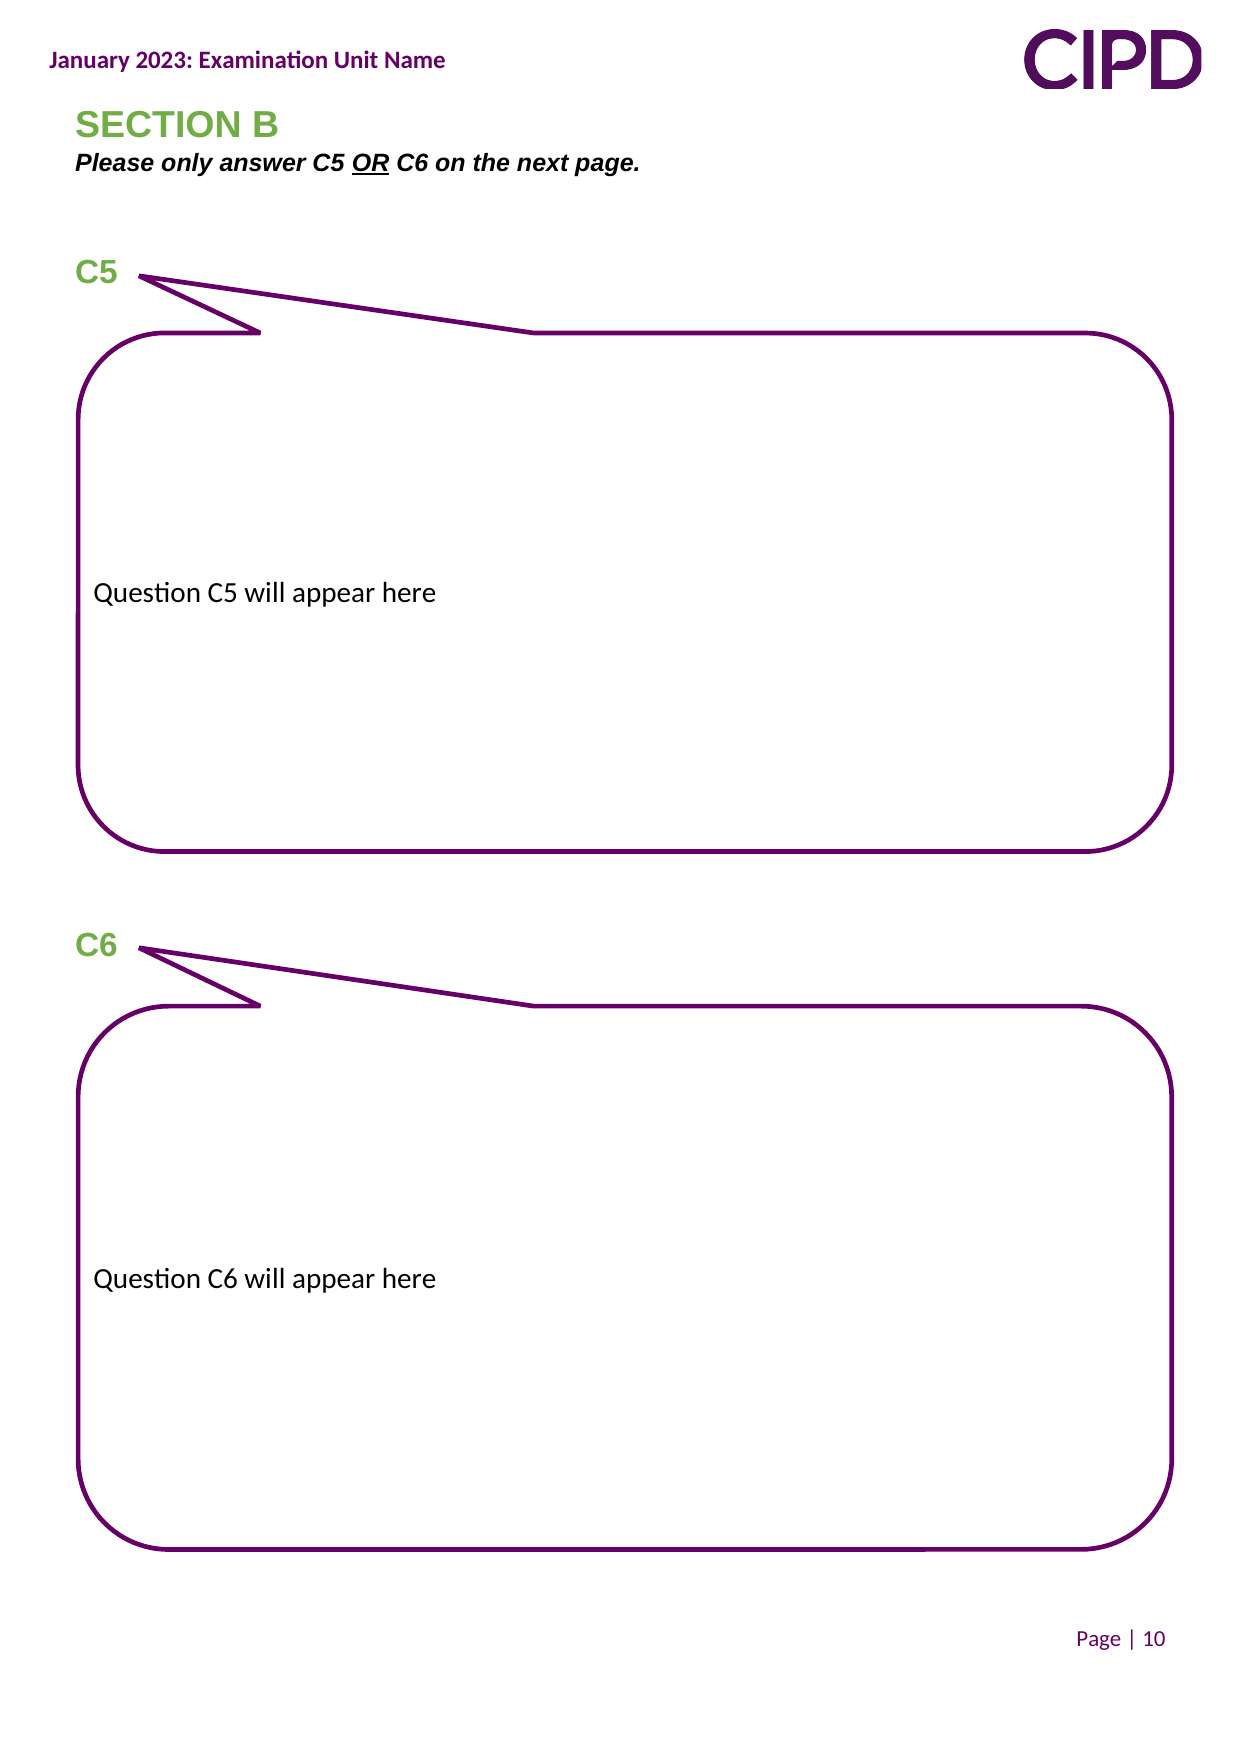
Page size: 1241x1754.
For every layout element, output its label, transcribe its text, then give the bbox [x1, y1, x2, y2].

text SECTION B [75, 102, 1165, 145]
text C6 [75, 925, 1165, 963]
text C5 [75, 252, 1165, 290]
picture [1023, 29, 1202, 89]
text Please only answer C5 OR C6 on the next page. [75, 148, 1165, 177]
